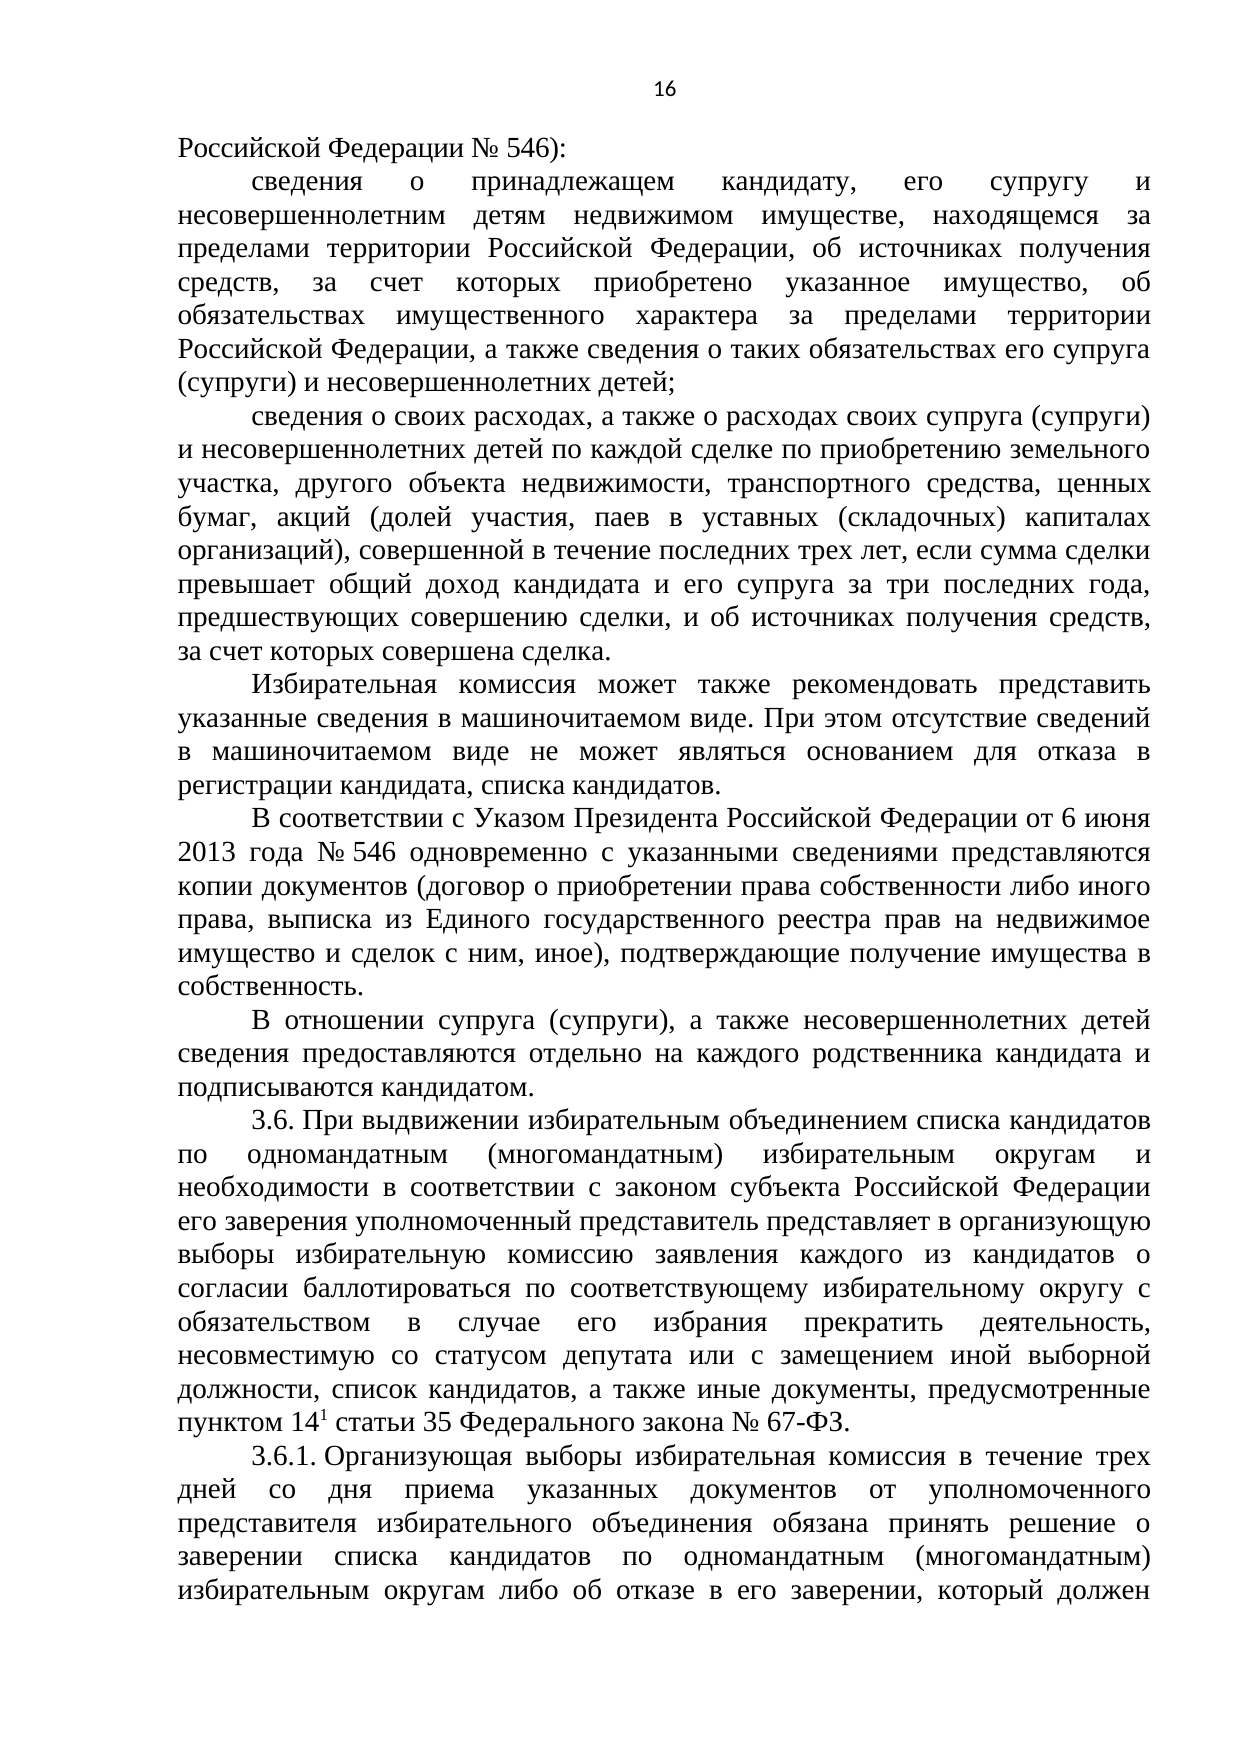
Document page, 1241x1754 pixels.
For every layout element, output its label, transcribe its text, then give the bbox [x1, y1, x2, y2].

text В отношении супруга (супруги), а также несовершеннолетних детей сведения предоставляются отдельно на каждого родственника кандидата и подписываются кандидатом. [177, 1002, 1152, 1102]
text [177, 130, 1152, 163]
text Избирательная комиссия может также рекомендовать представить указанные сведения в машиночитаемом виде. При этом отсутствие сведений в машиночитаемом виде не может являться основанием для отказа в регистрации кандидата, списка кандидатов. [177, 666, 1152, 801]
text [177, 1438, 1152, 1606]
text В соответствии с Указом Президента Российской Федерации от 6 июня 2013 года № 546 одновременно с указанными сведениями представляются копии документов (договор о приобретении права собственности либо иного права, выписка из Единого государственного реестра прав на недвижимое имущество и сделок с ним, иное), подтверждающие получение имущества в собственность. [177, 801, 1152, 1002]
text 3.6. При выдвижении избирательным объединением списка кандидатов по одномандатным (многомандатным) избирательным округам и необходимости в соответствии с законом субъекта Российской Федерации его заверения уполномоченный представитель представляет в организующую выборы избирательную комиссию заявления каждого из кандидатов о согласии баллотироваться по соответствующему избирательному округу с обязательством в случае его избрания прекратить деятельность, несовместимую со статусом депутата или с замещением иной выборной должности, список кандидатов, а также иные документы, предусмотренные пунктом 141 статьи 35 Федерального закона № 67-ФЗ. [177, 1102, 1152, 1438]
text сведения о принадлежащем кандидату, его супругу и несовершеннолетним детям недвижимом имуществе, находящемся за пределами территории Российской Федерации, об источниках получения средств, за счет которых приобретено указанное имущество, об обязательствах имущественного характера за пределами территории Российской Федерации, а также сведения о таких обязательствах его супруга (супруги) и несовершеннолетних детей; [177, 163, 1152, 398]
text сведения о своих расходах, а также о расходах своих супруга (супруги) и несовершеннолетних детей по каждой сделке по приобретению земельного участка, другого объекта недвижимости, транспортного средства, ценных бумаг, акций (долей участия, паев в уставных (складочных) капиталах организаций), совершенной в течение последних трех лет, если сумма сделки превышает общий доход кандидата и его супруга за три последних года, предшествующих совершению сделки, и об источниках получения средств, за счет которых совершена сделка. [177, 398, 1152, 666]
